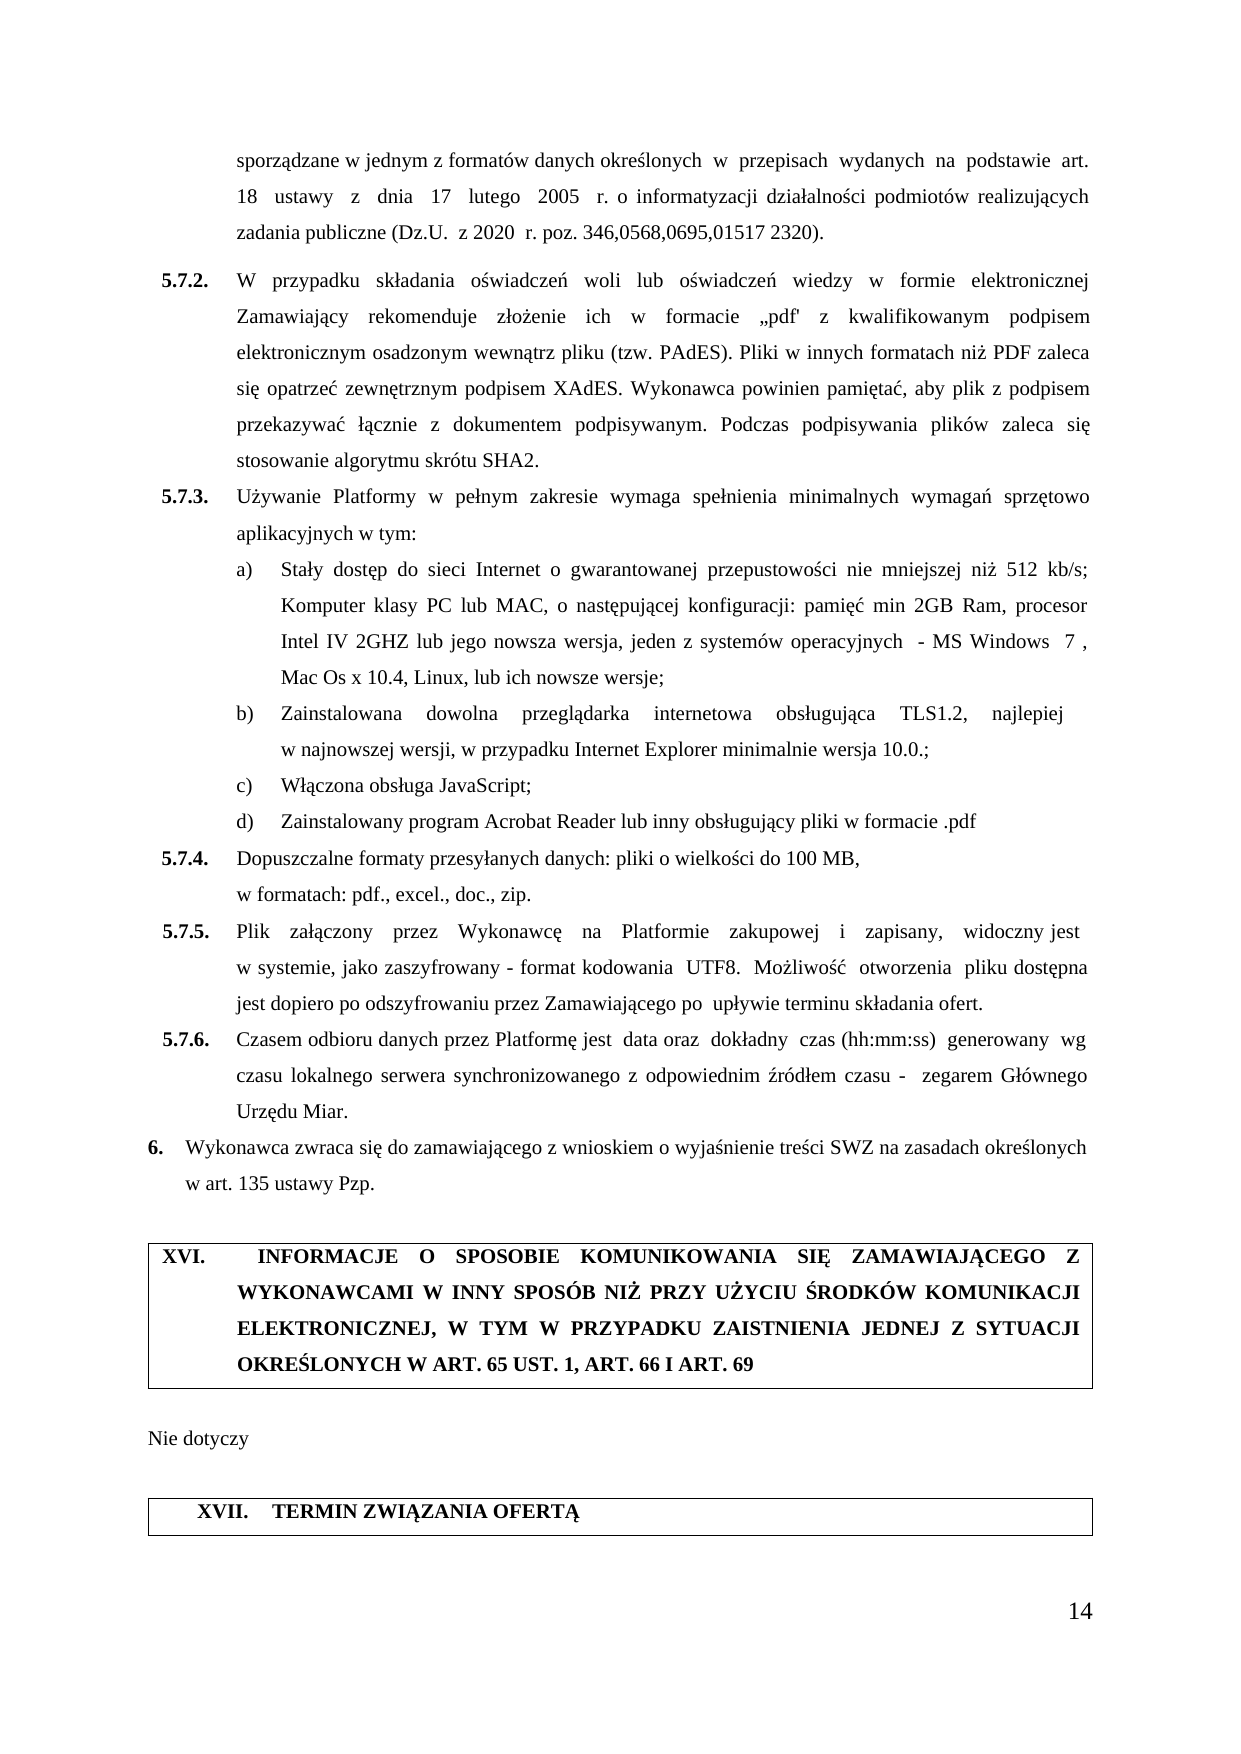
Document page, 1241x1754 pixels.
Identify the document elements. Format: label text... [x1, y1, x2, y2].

text Nie dotyczy [148, 1425, 1093, 1449]
list Dopuszczalne formaty przesyłanych danych: pliki o wielkości do 100 MB, w formatach: pdf., excel., doc., zip. [161, 846, 1089, 906]
table_header TERMIN ZWIĄZANIA OFERTĄ [149, 1499, 1092, 1534]
list Czasem odbioru danych przez Platformę jest data oraz dokładny czas (hh:mm:ss) generowany wg czasu lokalnego serwera synchronizowanego z odpowiednim źródłem czasu - zegarem Głównego Urzędu Miar. [162, 1027, 1088, 1123]
table_header INFORMACJE O SPOSOBIE KOMUNIKOWANIA SIĘ ZAMAWIAJĄCEGO Z WYKONAWCAMI W INNY SPOSÓB NIŻ PRZY UŻYCIU ŚRODKÓW KOMUNIKACJI ELEKTRONICZNEJ, W TYM W PRZYPADKU ZAISTNIENIA JEDNEJ Z SYTUACJI OKREŚLONYCH W ART. 65 UST. 1, ART. 66 I ART. 69 [149, 1244, 1092, 1388]
list Zainstalowana dowolna przeglądarka internetowa obsługująca TLS1.2, najlepiej w najnowszej wersji, w przypadku Internet Explorer minimalnie wersja 10.0.; [236, 701, 1089, 761]
list Zainstalowany program Acrobat Reader lub inny obsługujący pliki w formacie .pdf [236, 809, 1089, 833]
list Używanie Platformy w pełnym zakresie wymaga spełnienia minimalnych wymagań sprzętowo­ aplikacyjnych w tym: [161, 484, 1091, 544]
list Włączona obsługa JavaScript; [236, 773, 1089, 797]
list Wykonawca zwraca się do zamawiającego z wnioskiem o wyjaśnienie treści SWZ na zasadach określonych w art. 135 ustawy Pzp. [148, 1135, 1088, 1195]
list W przypadku składania oświadczeń woli lub oświadczeń wiedzy w formie elektronicznej Zamawiający rekomenduje złożenie ich w formacie „pdf' z kwalifikowanym podpisem elektronicznym osadzonym wewnątrz pliku (tzw. PAdES). Pliki w innych formatach niż PDF zaleca się opatrzeć zewnętrznym podpisem XAdES. Wykonawca powinien pamiętać, aby plik z podpisem przekazywać łącznie z dokumentem podpisywanym. Podczas podpisywania plików zaleca się stosowanie algorytmu skrótu SHA2. [161, 268, 1091, 472]
list Stały dostęp do sieci Internet o gwarantowanej przepustowości nie mniejszej niż 512 kb/s; Komputer klasy PC lub MAC, o następującej konfiguracji: pamięć min 2GB Ram, procesor Intel IV 2GHZ lub jego nowsza wersja, jeden z systemów operacyjnych - MS Windows 7 , Mac Os x 10.4, Linux, lub ich nowsze wersje; [236, 557, 1089, 689]
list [161, 148, 1091, 244]
list Plik załączony przez Wykonawcę na Platformie zakupowej i zapisany, widoczny jest w systemie, jako zaszyfrowany - format kodowania UTF8. Możliwość otworzenia pliku dostępna jest dopiero po odszyfrowaniu przez Zamawiającego po upływie terminu składania ofert. [162, 919, 1089, 1015]
